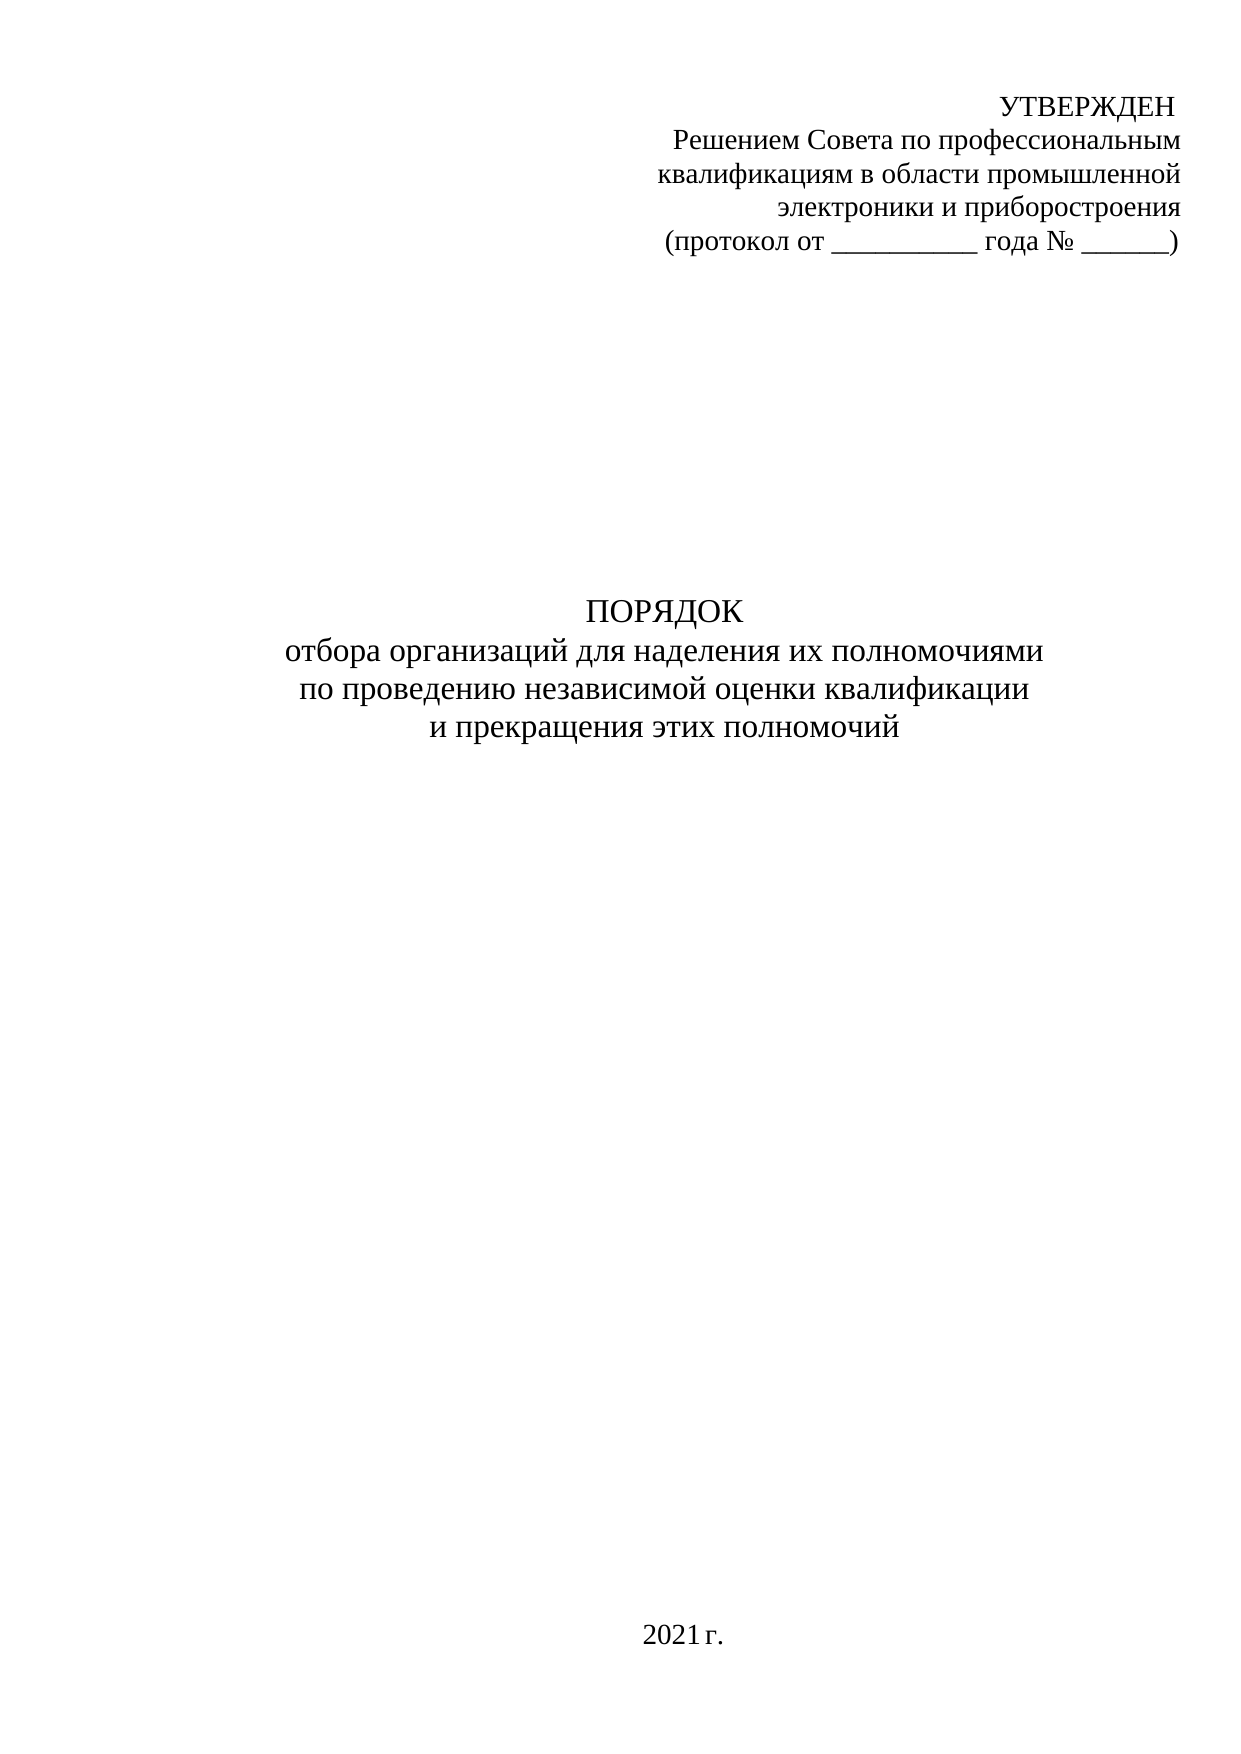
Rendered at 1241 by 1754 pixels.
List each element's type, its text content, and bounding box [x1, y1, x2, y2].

text отбора организаций для наделения их полномочиями по проведению независимой оценки квалификации [177, 630, 1152, 707]
text квалификациям в области промышленной электроники и приборостроения [650, 156, 1181, 223]
list г. [215, 1617, 1152, 1651]
text и прекращения этих полномочий [177, 707, 1152, 745]
text (протокол от __________ года № ______) [664, 223, 1181, 256]
text УТВЕРЖДЕН [664, 89, 1181, 122]
text ПОРЯДОК [177, 592, 1152, 630]
text Решением Совета по профессиональным [177, 122, 1181, 156]
